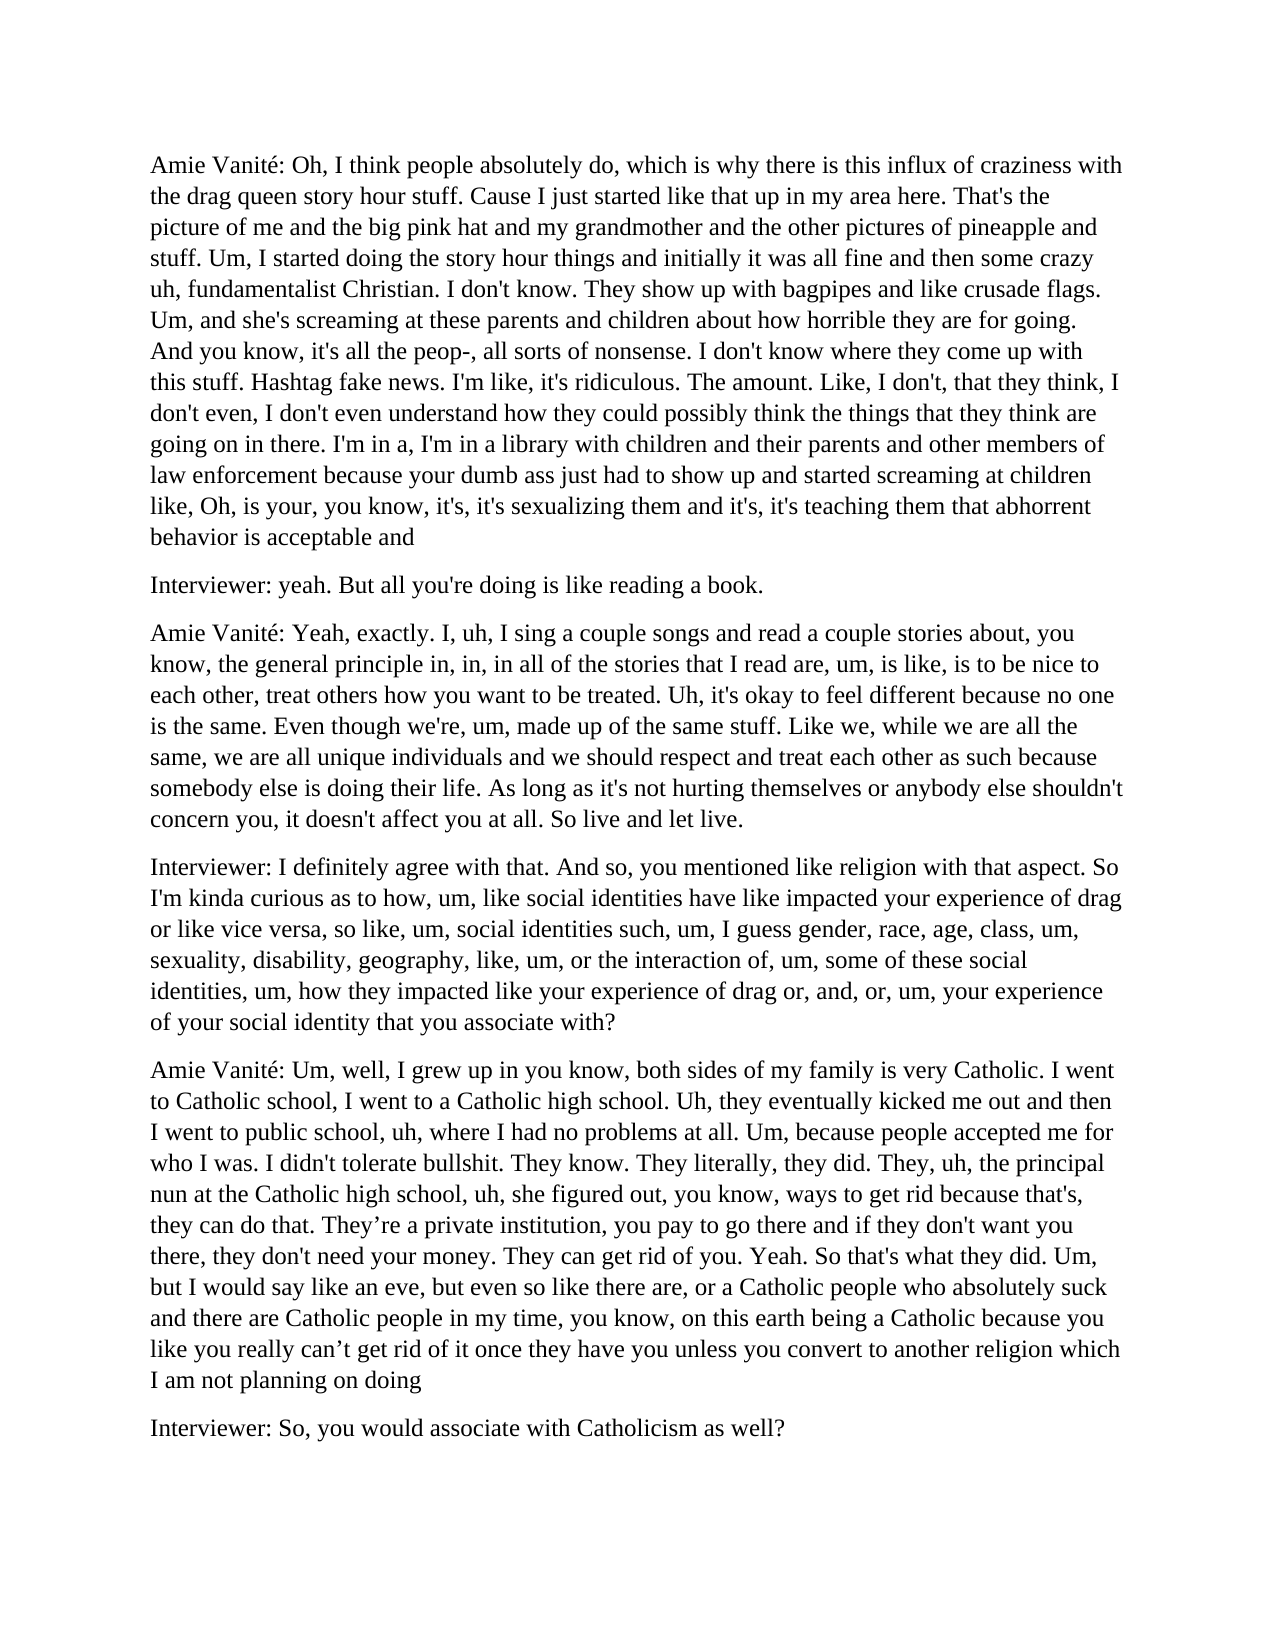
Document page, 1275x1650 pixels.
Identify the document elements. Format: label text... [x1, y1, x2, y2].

text Interviewer: yeah. But all you're doing is like reading a book. [150, 570, 1125, 599]
text Amie Vanité: Oh, I think people absolutely do, which is why there is this influx of craziness with the drag queen story hour stuff. Cause I just started like that up in my area here. That's the picture of me and the big pink hat and my grandmother and the other pictures of pineapple and stuff. Um, I started doing the story hour things and initially it was all fine and then some crazy uh, fundamentalist Christian. I don't know. They show up with bagpipes and like crusade flags. Um, and she's screaming at these parents and children about how horrible they are for going. And you know, it's all the peop-, all sorts of nonsense. I don't know where they come up with this stuff. Hashtag fake news. I'm like, it's ridiculous. The amount. Like, I don't, that they think, I don't even, I don't even understand how they could possibly think the things that they think are going on in there. I'm in a, I'm in a library with children and their parents and other members of law enforcement because your dumb ass just had to show up and started screaming at children like, Oh, is your, you know, it's, it's sexualizing them and it's, it's teaching them that abhorrent behavior is acceptable and [150, 150, 1125, 551]
text Interviewer: I definitely agree with that. And so, you mentioned like religion with that aspect. So I'm kinda curious as to how, um, like social identities have like impacted your experience of drag or like vice versa, so like, um, social identities such, um, I guess gender, race, age, class, um, sexuality, disability, geography, like, um, or the interaction of, um, some of these social identities, um, how they impacted like your experience of drag or, and, or, um, your experience of your social identity that you associate with? [150, 852, 1125, 1036]
text Interviewer: So, you would associate with Catholicism as well? [150, 1413, 1125, 1442]
text Amie Vanité: Yeah, exactly. I, uh, I sing a couple songs and read a couple stories about, you know, the general principle in, in, in all of the stories that I read are, um, is like, is to be nice to each other, treat others how you want to be treated. Uh, it's okay to feel different because no one is the same. Even though we're, um, made up of the same stuff. Like we, while we are all the same, we are all unique individuals and we should respect and treat each other as such because somebody else is doing their life. As long as it's not hurting themselves or anybody else shouldn't concern you, it doesn't affect you at all. So live and let live. [150, 618, 1125, 833]
text Amie Vanité: Um, well, I grew up in you know, both sides of my family is very Catholic. I went to Catholic school, I went to a Catholic high school. Uh, they eventually kicked me out and then I went to public school, uh, where I had no problems at all. Um, because people accepted me for who I was. I didn't tolerate bullshit. They know. They literally, they did. They, uh, the principal nun at the Catholic high school, uh, she figured out, you know, ways to get rid because that's, they can do that. They’re a private institution, you pay to go there and if they don't want you there, they don't need your money. They can get rid of you. Yeah. So that's what they did. Um, but I would say like an eve, but even so like there are, or a Catholic people who absolutely suck and there are Catholic people in my time, you know, on this earth being a Catholic because you like you really can’t get rid of it once they have you unless you convert to another religion which I am not planning on doing [150, 1055, 1125, 1394]
